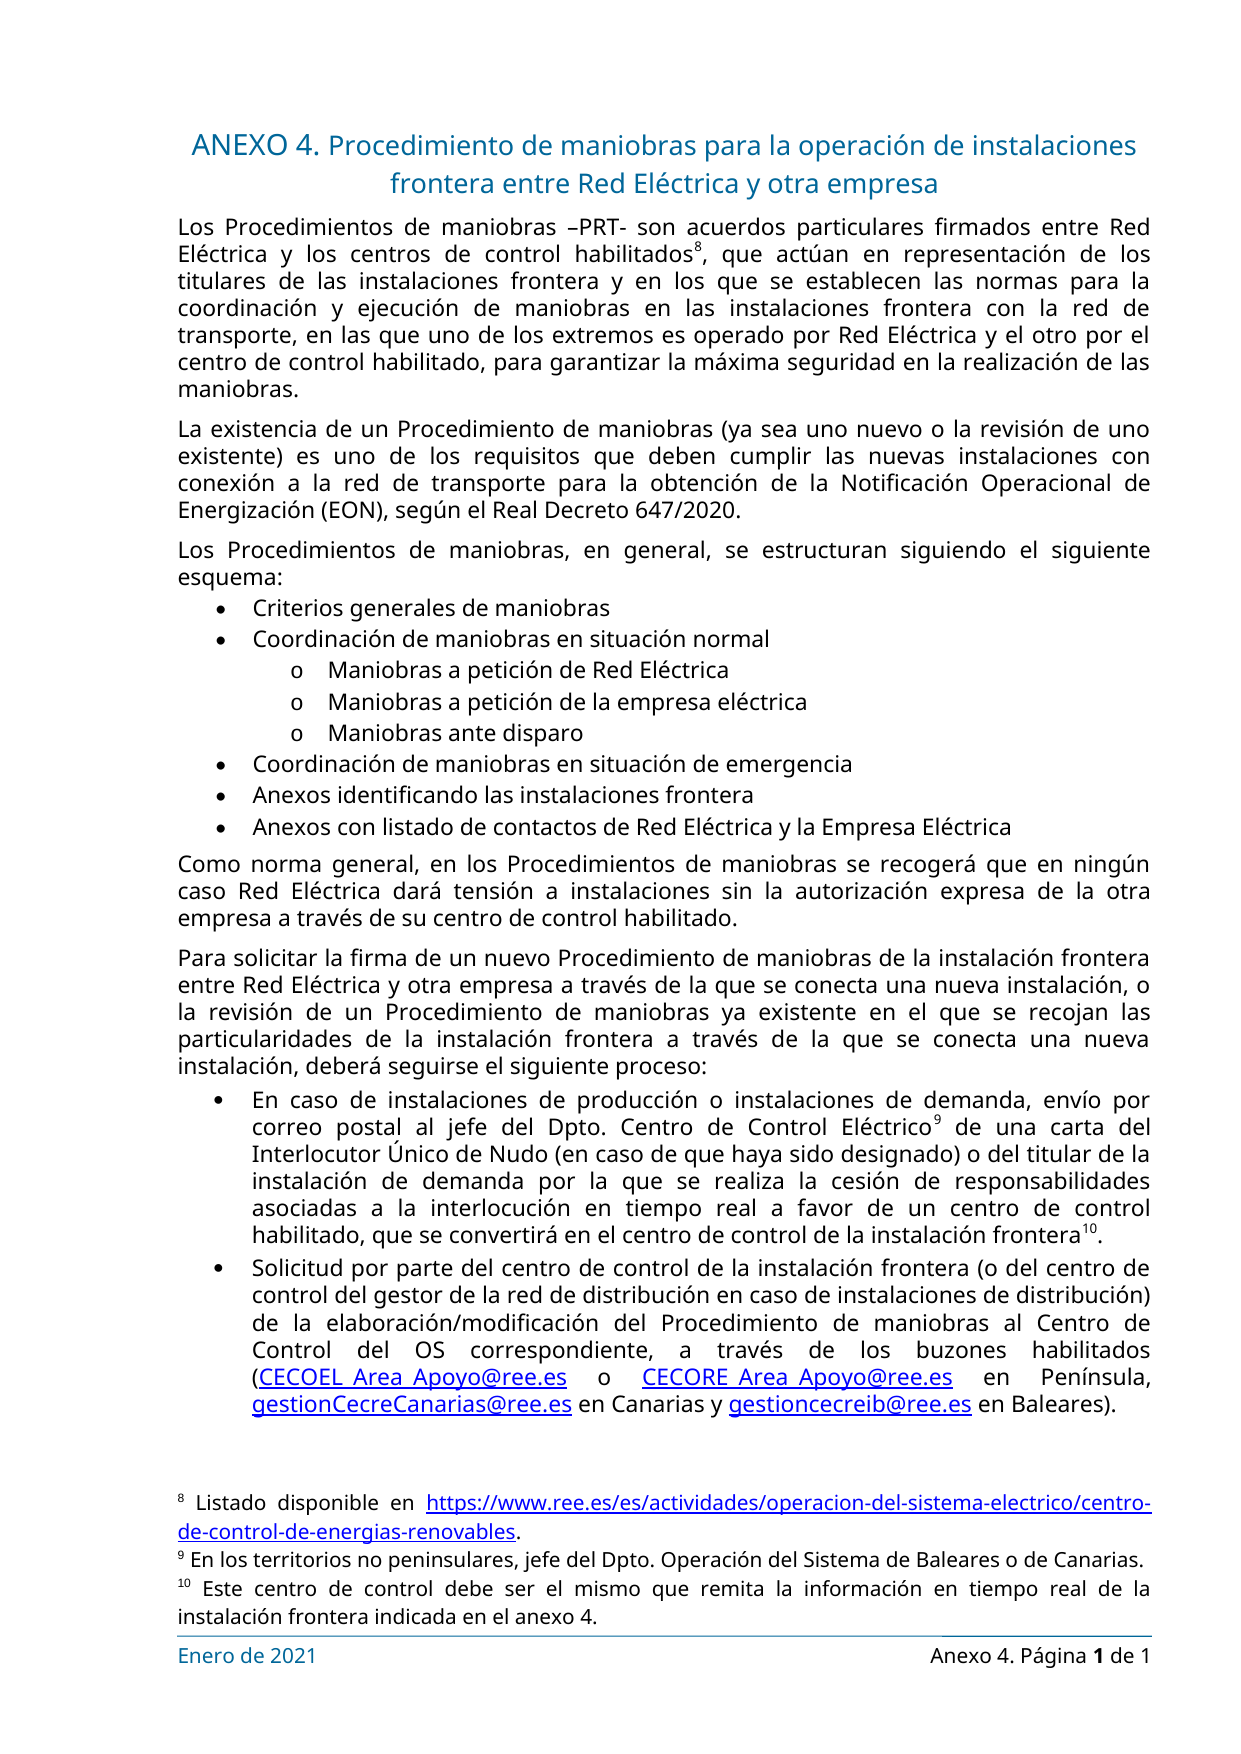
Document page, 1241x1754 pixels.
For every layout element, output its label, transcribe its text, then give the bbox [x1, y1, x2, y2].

list Coordinación de maniobras en situación de emergencia [215, 751, 1152, 778]
list Anexos con listado de contactos de Red Eléctrica y la Empresa Eléctrica [215, 813, 1152, 841]
list En caso de instalaciones de producción o instalaciones de demanda, envío por correo postal al jefe del Dpto. Centro de Control Eléctrico de una carta del Interlocutor Único de Nudo (en caso de que haya sido designado) o del titular de la instalación de demanda por la que se realiza la cesión de responsabilidades asociadas a la interlocución en tiempo real a favor de un centro de control habilitado, que se convertirá en el centro de control de la instalación frontera. [214, 1086, 1152, 1249]
text Los Procedimientos de maniobras, en general, se estructuran siguiendo el siguiente esquema: [177, 536, 1152, 591]
list Anexos identificando las instalaciones frontera [215, 782, 1152, 809]
list Maniobras ante disparo [290, 720, 1152, 747]
list Solicitud por parte del centro de control de la instalación frontera (o del centro de control del gestor de la red de distribución en caso de instalaciones de distribución) de la elaboración/modificación del Procedimiento de maniobras al Centro de Control del OS correspondiente, a través de los buzones habilitados (CECOEL_Area_Apoyo@ree.es o CECORE_Area_Apoyo@ree.es en Península, gestionCecreCanarias@ree.es en Canarias y gestioncecreib@ree.es en Baleares). [214, 1255, 1152, 1418]
list Coordinación de maniobras en situación normal [215, 626, 1152, 653]
text Los Procedimientos de maniobras –PRT- son acuerdos particulares firmados entre Red Eléctrica y los centros de control habilitados, que actúan en representación de los titulares de las instalaciones frontera y en los que se establecen las normas para la coordinación y ejecución de maniobras en las instalaciones frontera con la red de transporte, en las que uno de los extremos es operado por Red Eléctrica y el otro por el centro de control habilitado, para garantizar la máxima seguridad en la realización de las maniobras. [177, 213, 1152, 403]
list Maniobras a petición de la empresa eléctrica [290, 688, 1152, 716]
text La existencia de un Procedimiento de maniobras (ya sea uno nuevo o la revisión de uno existente) es uno de los requisitos que deben cumplir las nuevas instalaciones con conexión a la red de transporte para la obtención de la Notificación Operacional de Energización (EON), según el Real Decreto 647/2020. [177, 416, 1152, 524]
text ANEXO 4. Procedimiento de maniobras para la operación de instalaciones frontera entre Red Eléctrica y otra empresa [177, 124, 1152, 201]
list Criterios generales de maniobras [215, 595, 1152, 622]
text Para solicitar la firma de un nuevo Procedimiento de maniobras de la instalación frontera entre Red Eléctrica y otra empresa a través de la que se conecta una nueva instalación, o la revisión de un Procedimiento de maniobras ya existente en el que se recojan las particularidades de la instalación frontera a través de la que se conecta una nueva instalación, deberá seguirse el siguiente proceso: [177, 945, 1152, 1080]
list Maniobras a petición de Red Eléctrica [290, 657, 1152, 684]
text Como norma general, en los Procedimientos de maniobras se recogerá que en ningún caso Red Eléctrica dará tensión a instalaciones sin la autorización expresa de la otra empresa a través de su centro de control habilitado. [177, 851, 1152, 932]
